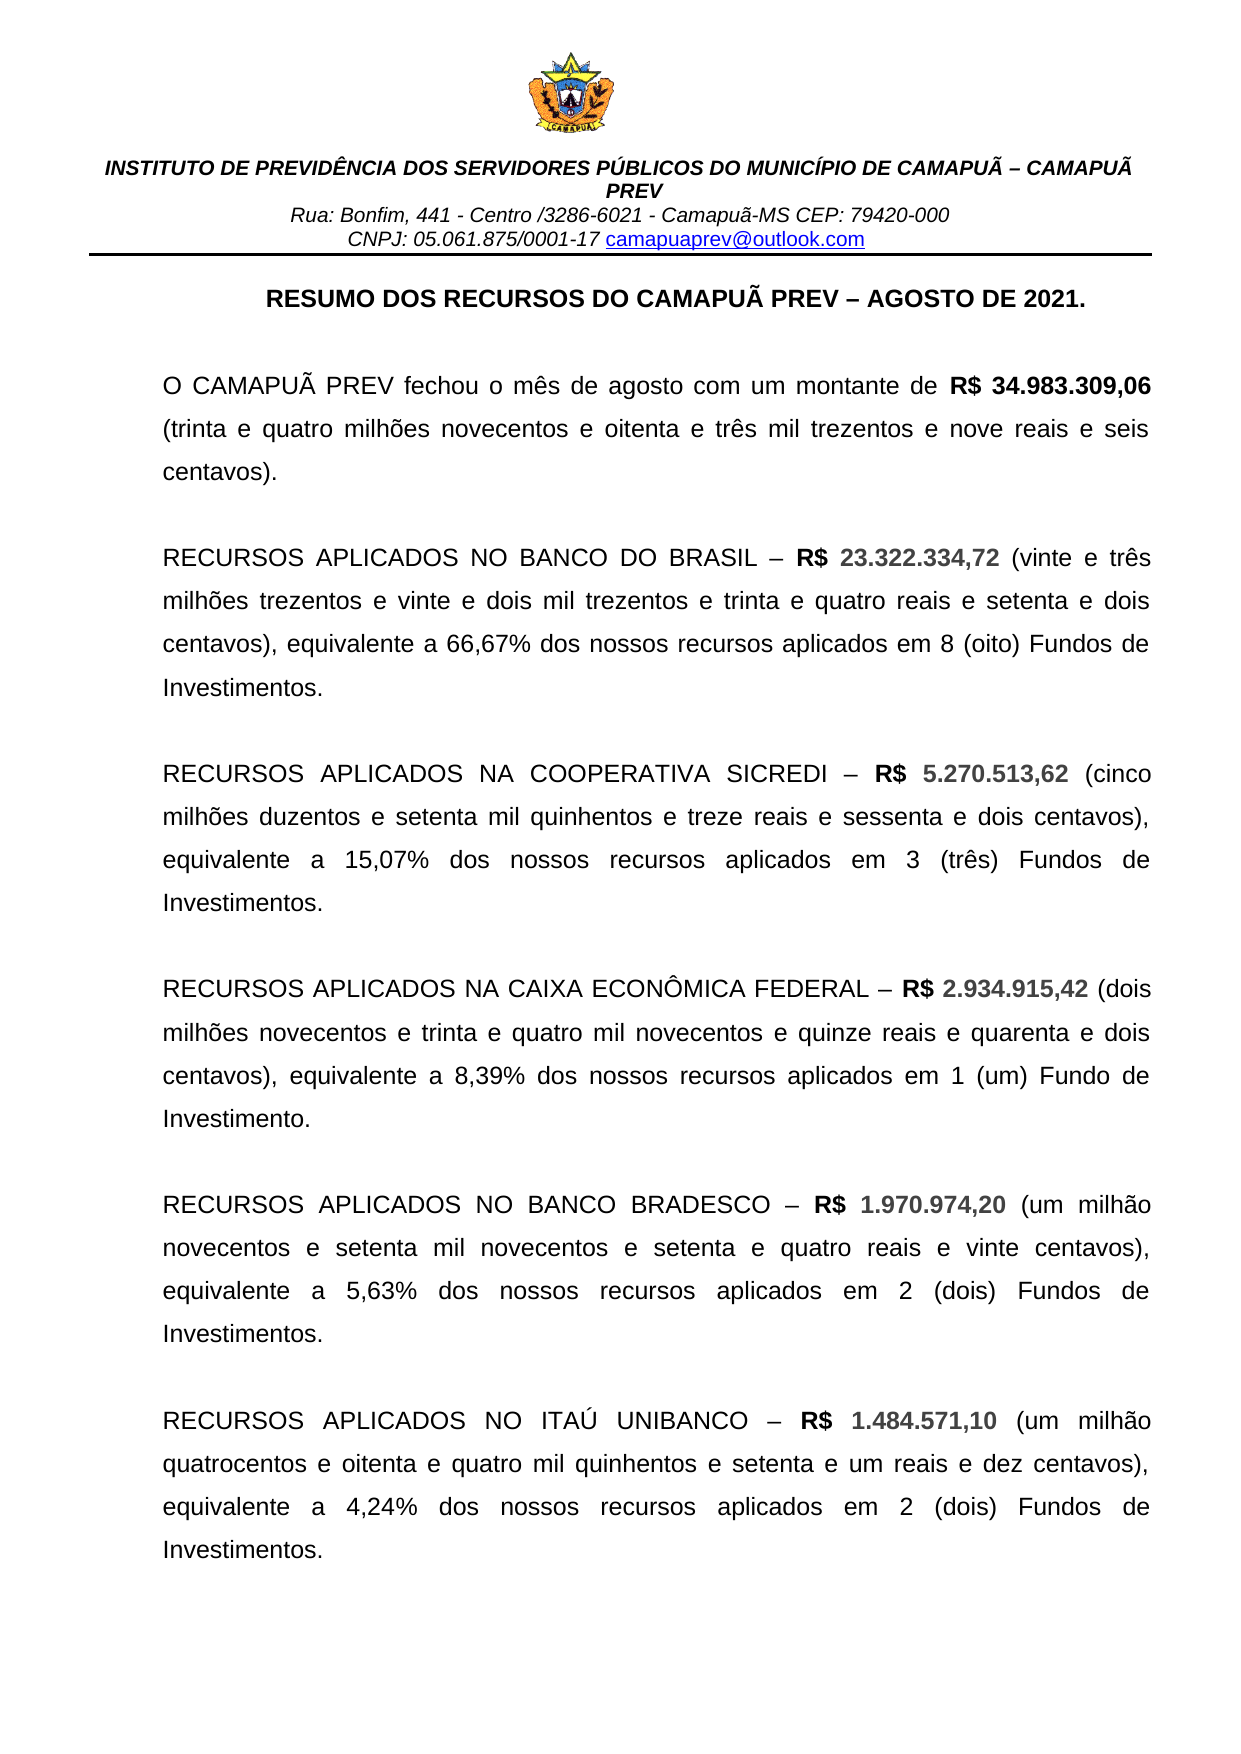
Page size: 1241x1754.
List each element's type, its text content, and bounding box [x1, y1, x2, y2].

text RECURSOS APLICADOS NA COOPERATIVA SICREDI – R$ 5.270.513,62 (cinco milhões duzentos e setenta mil quinhentos e treze reais e sessenta e dois centavos), equivalente a 15,07% dos nossos recursos aplicados em 3 (três) Fundos de Investimentos. [162, 759, 1152, 917]
text RECURSOS APLICADOS NO BANCO BRADESCO – R$ 1.970.974,20 (um milhão novecentos e setenta mil novecentos e setenta e quatro reais e vinte centavos), equivalente a 5,63% dos nossos recursos aplicados em 2 (dois) Fundos de Investimentos. [162, 1190, 1152, 1348]
text RECURSOS APLICADOS NO ITAÚ UNIBANCO – R$ 1.484.571,10 (um milhão quatrocentos e oitenta e quatro mil quinhentos e setenta e um reais e dez centavos), equivalente a 4,24% dos nossos recursos aplicados em 2 (dois) Fundos de Investimentos. [162, 1406, 1152, 1564]
text RECURSOS APLICADOS NA CAIXA ECONÔMICA FEDERAL – R$ 2.934.915,42 (dois milhões novecentos e trinta e quatro mil novecentos e quinze reais e quarenta e dois centavos), equivalente a 8,39% dos nossos recursos aplicados em 1 (um) Fundo de Investimento. [162, 974, 1152, 1132]
text RESUMO DOS RECURSOS DO CAMAPUÃ PREV – AGOSTO DE 2021. [192, 284, 1152, 313]
text O CAMAPUÃ PREV fechou o mês de agosto com um montante de R$ 34.983.309,06 (trinta e quatro milhões novecentos e oitenta e três mil trezentos e nove reais e seis centavos). [162, 371, 1152, 486]
picture [522, 40, 616, 135]
text RECURSOS APLICADOS NO BANCO DO BRASIL – R$ 23.322.334,72 (vinte e três milhões trezentos e vinte e dois mil trezentos e trinta e quatro reais e setenta e dois centavos), equivalente a 66,67% dos nossos recursos aplicados em 8 (oito) Fundos de Investimentos. [162, 543, 1152, 701]
